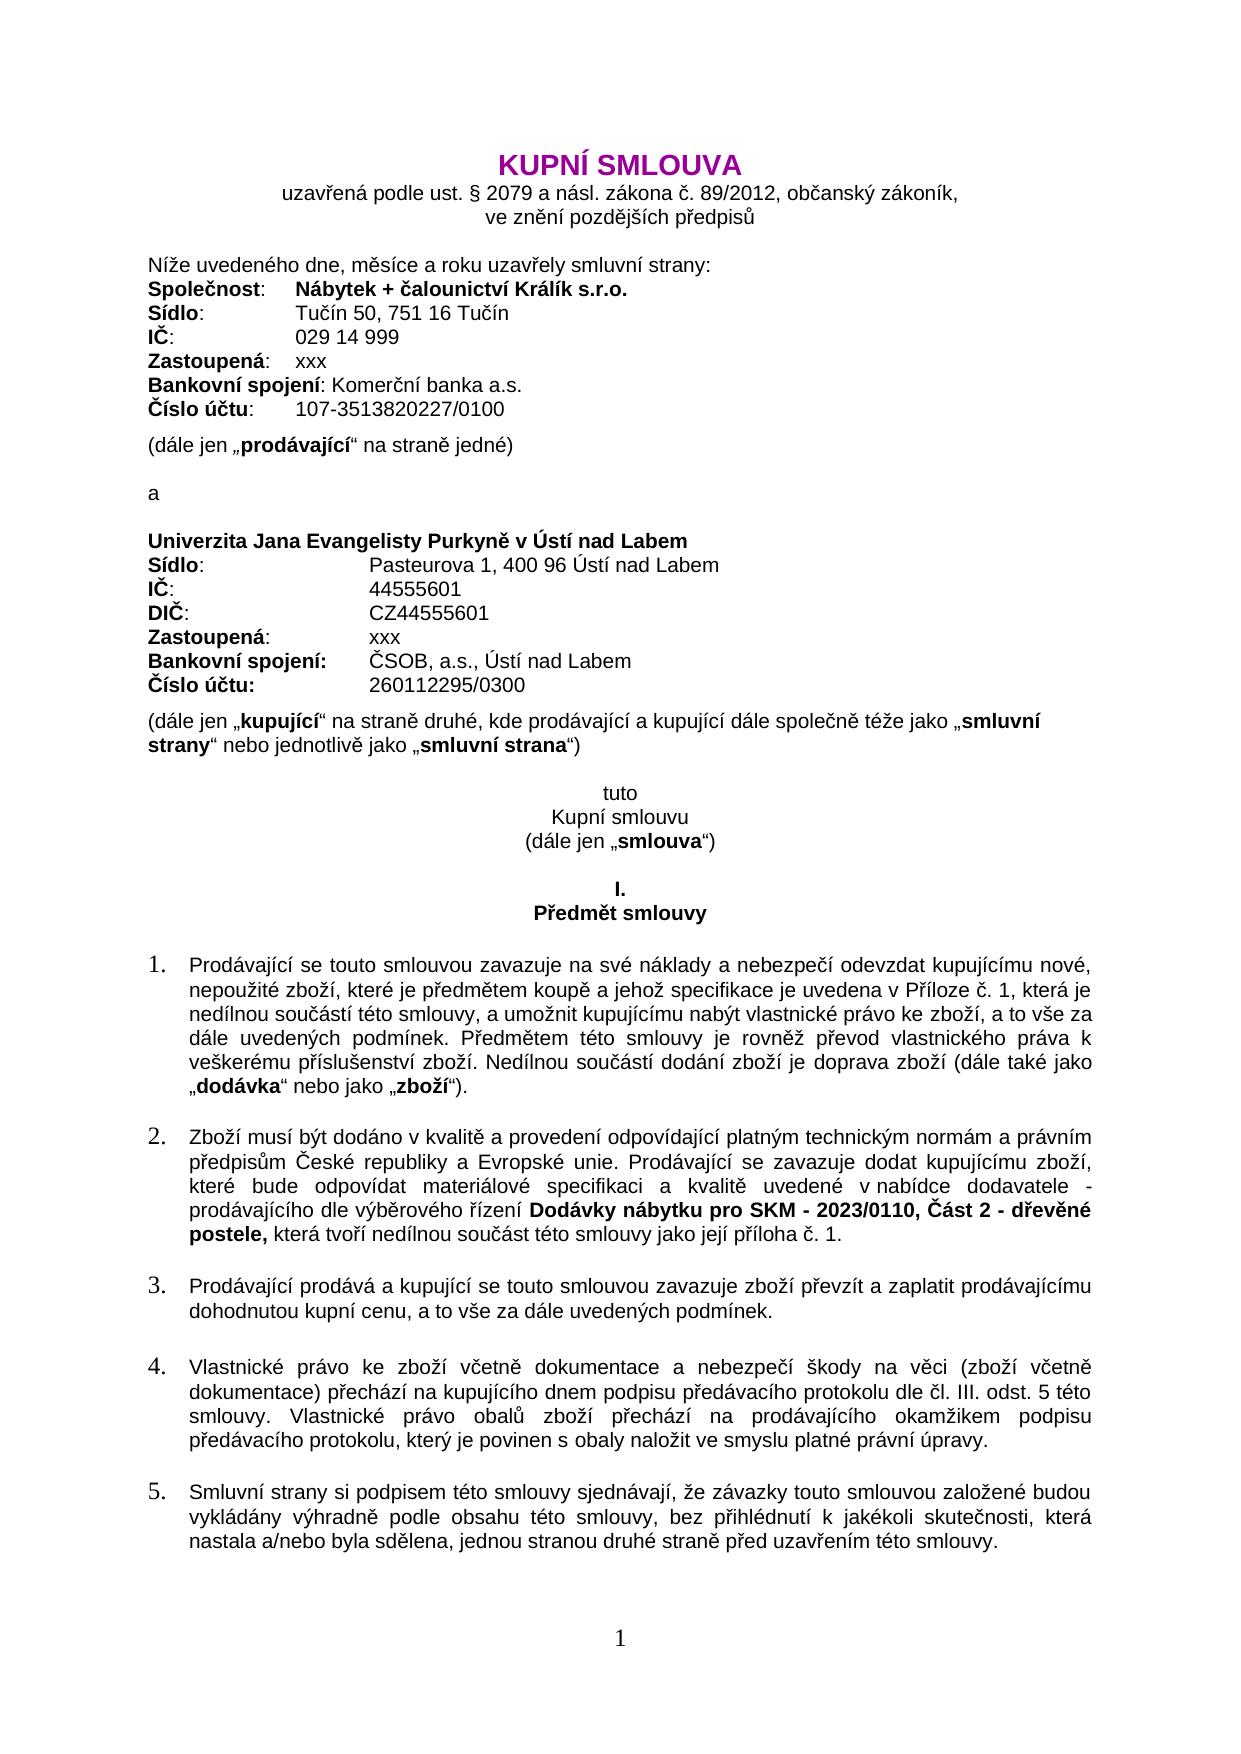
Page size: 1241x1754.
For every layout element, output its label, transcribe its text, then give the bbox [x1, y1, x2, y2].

text (dále jen „smlouva“) [148, 829, 1093, 853]
text a [148, 481, 1093, 505]
text (dále jen „prodávající“ na straně jedné) [148, 433, 1093, 457]
text Sídlo: Tučín 50, 751 16 Tučín [148, 301, 1093, 325]
text Předmět smlouvy [148, 901, 1093, 925]
list Univerzita Jana Evangelisty Purkyně v Ústí nad Labem [148, 529, 1093, 553]
text tuto [148, 781, 1093, 805]
list Sídlo: Pasteurova 1, 400 96 Ústí nad Labem [148, 553, 1093, 577]
text Číslo účtu: 107-3513820227/0100 [148, 397, 1093, 421]
text ve znění pozdějších předpisů [148, 205, 1093, 229]
text IČ: 029 14 999 [148, 325, 1093, 349]
text Zastoupená: xxx [148, 625, 1093, 649]
list Číslo účtu: 260112295/0300 [148, 673, 1093, 697]
list IČ: 44555601 [148, 577, 1093, 601]
text Kupní smlouvu [148, 805, 1093, 829]
list (dále jen „kupující“ na straně druhé, kde prodávající a kupující dále společně téže jako „smluvní strany“ nebo jednotlivě jako „smluvní strana“) [148, 709, 1093, 757]
text I. [148, 877, 1093, 901]
list Zboží musí být dodáno v kvalitě a provedení odpovídající platným technickým normám a právním předpisům České republiky a Evropské unie. Prodávající se zavazuje dodat kupujícímu zboží, které bude odpovídat materiálové specifikaci a kvalitě uvedené v nabídce dodavatele - prodávajícího dle výběrového řízení Dodávky nábytku pro SKM - 2023/0110, Část 2 - dřevěné postele, která tvoří nedílnou součást této smlouvy jako její příloha č. 1. [148, 1121, 1093, 1246]
text Níže uvedeného dne, měsíce a roku uzavřely smluvní strany: [148, 253, 1093, 277]
text KUPNÍ SMLOUVA [148, 148, 1093, 181]
list Smluvní strany si podpisem této smlouvy sjednávají, že závazky touto smlouvou založené budou vykládány výhradně podle obsahu této smlouvy, bez přihlédnutí k jakékoli skutečnosti, která nastala a/nebo byla sdělena, jednou stranou druhé straně před uzavřením této smlouvy. [148, 1476, 1093, 1553]
list Bankovní spojení: ČSOB, a.s., Ústí nad Labem [148, 649, 1093, 673]
list Prodávající se touto smlouvou zavazuje na své náklady a nebezpečí odevzdat kupujícímu nové, nepoužité zboží, které je předmětem koupě a jehož specifikace je uvedena v Příloze č. 1, která je nedílnou součástí této smlouvy, a umožnit kupujícímu nabýt vlastnické právo ke zboží, a to vše za dále uvedených podmínek. Předmětem této smlouvy je rovněž převod vlastnického práva k veškerému příslušenství zboží. Nedílnou součástí dodání zboží je doprava zboží (dále také jako „dodávka“ nebo jako „zboží“). [148, 949, 1093, 1097]
text Bankovní spojení: Komerční banka a.s. [148, 373, 1093, 397]
list Vlastnické právo ke zboží včetně dokumentace a nebezpečí škody na věci (zboží včetně dokumentace) přechází na kupujícího dnem podpisu předávacího protokolu dle čl. III. odst. 5 této smlouvy. Vlastnické právo obalů zboží přechází na prodávajícího okamžikem podpisu předávacího protokolu, který je povinen s obaly naložit ve smyslu platné právní úpravy. [148, 1351, 1093, 1452]
text uzavřená podle ust. § 2079 a násl. zákona č. 89/2012, občanský zákoník, [148, 181, 1093, 205]
list Prodávající prodává a kupující se touto smlouvou zavazuje zboží převzít a zaplatit prodávajícímu dohodnutou kupní cenu, a to vše za dále uvedených podmínek. [148, 1270, 1093, 1323]
text Zastoupená: xxx [148, 349, 1093, 373]
text Společnost: Nábytek + čalounictví Králík s.r.o. [148, 277, 1093, 301]
list DIČ: CZ44555601 [148, 601, 1093, 625]
